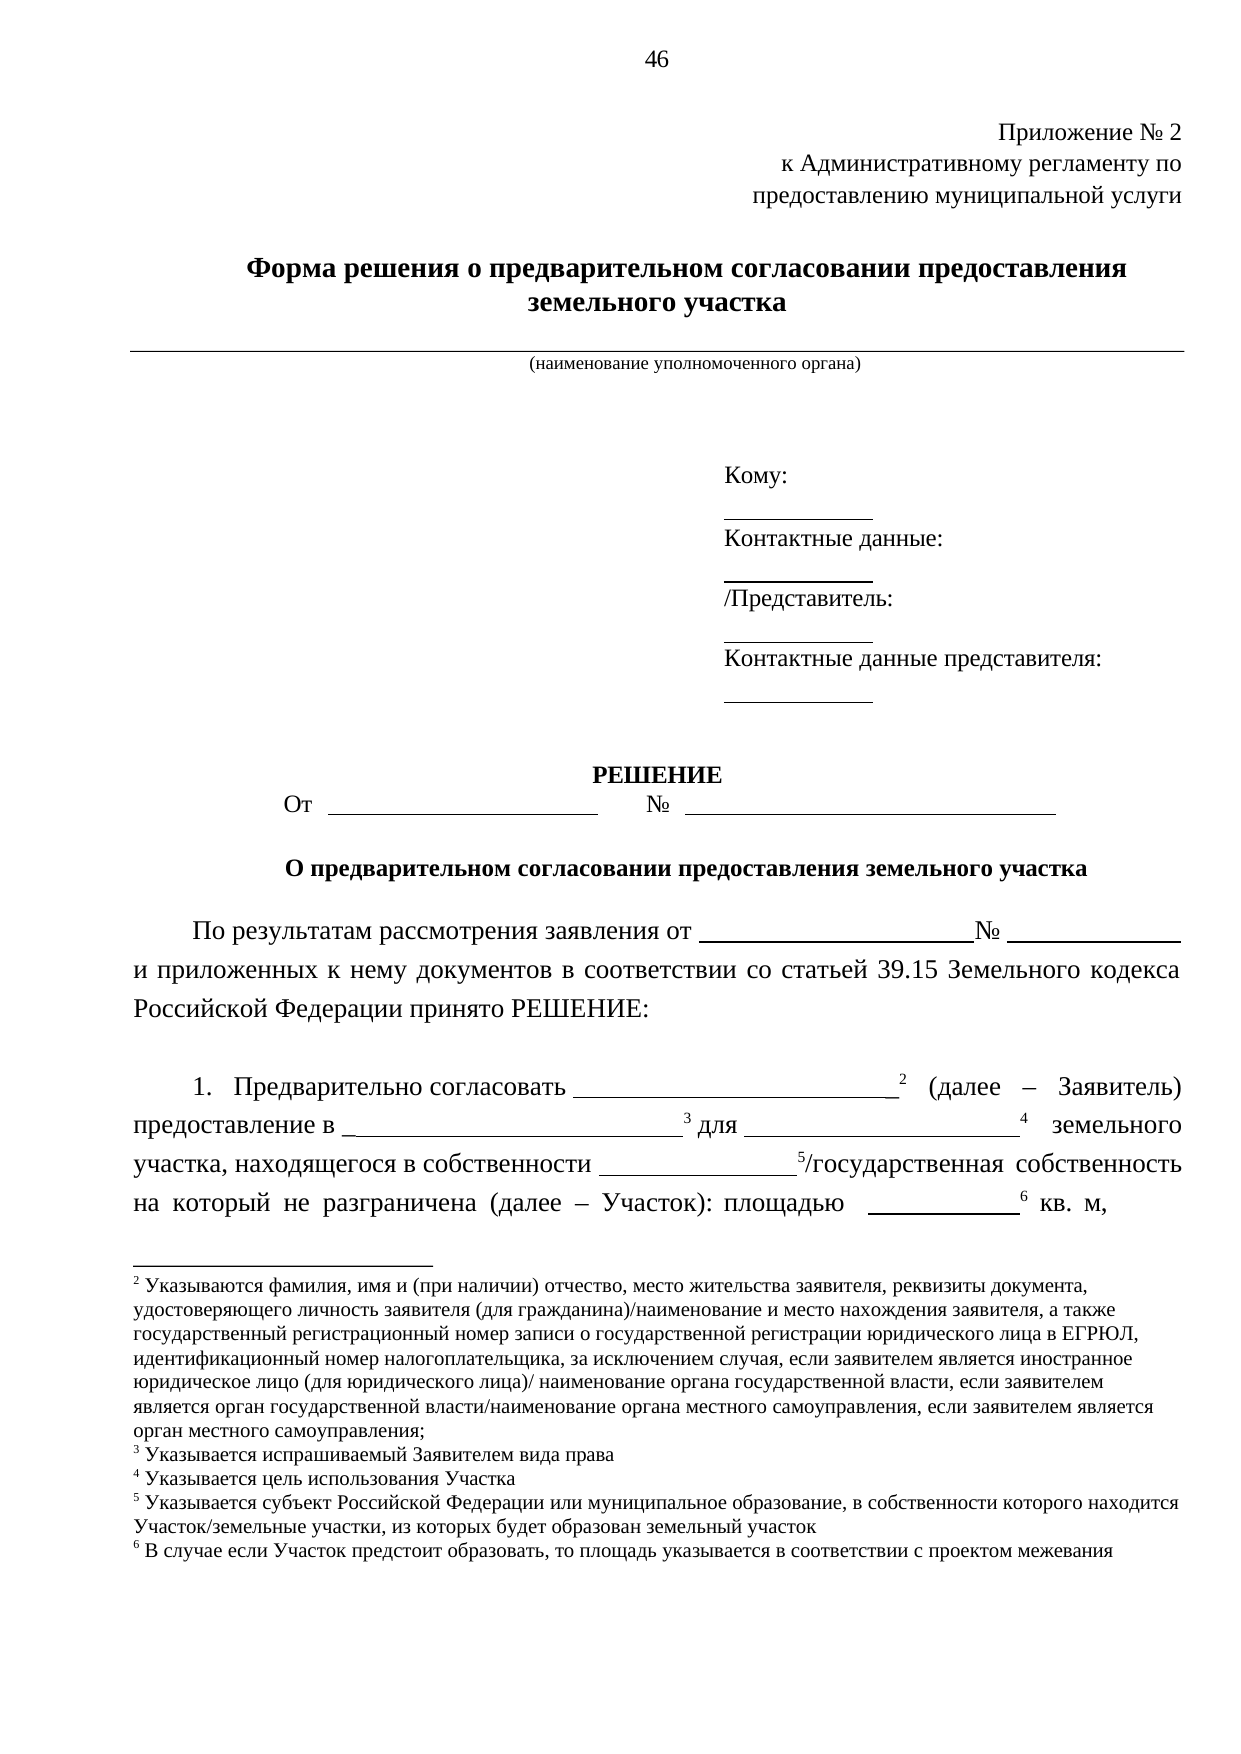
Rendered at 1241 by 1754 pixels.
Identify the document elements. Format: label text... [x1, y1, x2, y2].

text По результатам рассмотрения заявления от № и приложенных к нему документов в соответствии со статьей 39.15 Земельного кодекса Российской Федерации принято РЕШЕНИЕ: [133, 914, 1182, 1023]
text РЕШЕНИЕ [154, 761, 1161, 789]
text О предварительном согласовании предоставления земельного участка [284, 853, 1196, 882]
text 5 Указывается субъект Российской Федерации или муниципальное образование, в собственности которого находится Участок/земельные участки, из которых будет образован земельный участок [133, 1490, 1196, 1538]
text является орган государственной власти/наименование органа местного самоуправления, если заявителем является орган местного самоуправления; [133, 1393, 1182, 1442]
text Кому: [351, 460, 1161, 489]
text Контактные данные представителя: [724, 639, 1196, 672]
text земельного участка [154, 284, 1161, 317]
text удостоверяющего личность заявителя (для гражданина)/наименование и место нахождения заявителя, а также государственный регистрационный номер записи о государственной регистрации юридического лица в ЕГРЮЛ, идентификационный номер налогоплательщика, за исключением случая, если заявителем является иностранное юридическое лицо (для юридического лица)/ наименование органа государственной власти, если заявителем [133, 1297, 1196, 1393]
text 6 В случае если Участок предстоит образовать, то площадь указывается в соответствии с проектом межевания [133, 1538, 1196, 1562]
text Контактные данные: [724, 519, 1196, 552]
subtitle Форма решения о предварительном согласовании предоставления [208, 250, 1164, 283]
list Предварительно согласовать _2 (далее – Заявитель) предоставление в _ 3 для 4 земельного участка, находящегося в собственности 5/государственная собственность на который не разграничена (далее – Участок): площадью 6 кв. м, [133, 1070, 1182, 1217]
text /Представитель: [724, 579, 1196, 611]
text 2 Указываются фамилия, имя и (при наличии) отчество, место жительства заявителя, реквизиты документа, [133, 1273, 1196, 1297]
text 4 Указывается цель использования Участка [133, 1466, 1196, 1490]
text Приложение № 2 к Административному регламенту по предоставлению муниципальной услуги [721, 117, 1182, 208]
text 3 Указывается испрашиваемый Заявителем вида права [133, 1442, 1196, 1466]
text (наименование уполномоченного органа) [194, 352, 1196, 374]
text От № [143, 789, 1196, 818]
